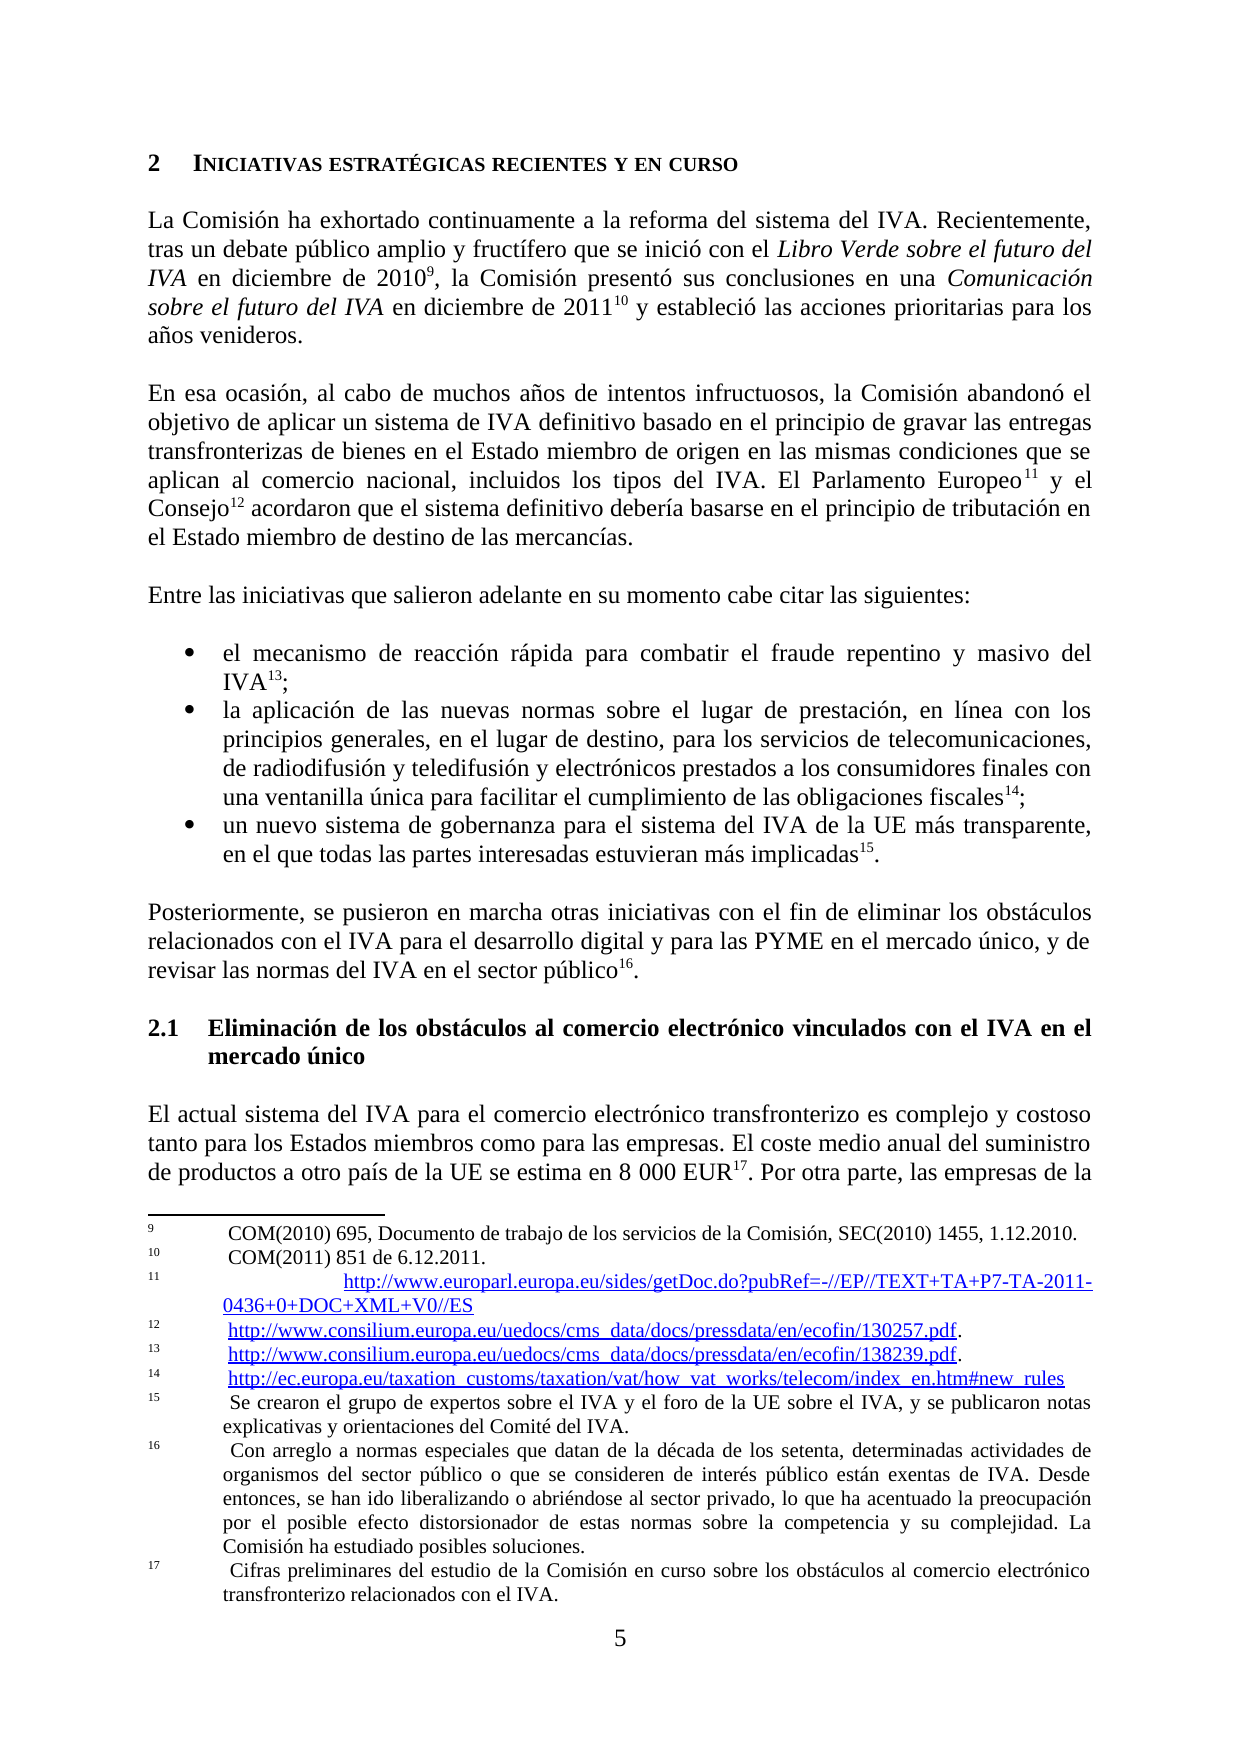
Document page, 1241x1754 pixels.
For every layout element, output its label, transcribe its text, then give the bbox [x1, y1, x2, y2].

text La Comisión ha exhortado continuamente a la reforma del sistema del IVA. Recientemente, tras un debate público amplio y fructífero que se inició con el Libro Verde sobre el futuro del IVA en diciembre de 2010, la Comisión presentó sus conclusiones en una Comunicación sobre el futuro del IVA en diciembre de 2011 y estableció las acciones prioritarias para los años venideros. [148, 206, 1092, 349]
text Posteriormente, se pusieron en marcha otras iniciativas con el fin de eliminar los obstáculos relacionados con el IVA para el desarrollo digital y para las PYME en el mercado único, y de revisar las normas del IVA en el sector público. [148, 897, 1092, 983]
text El actual sistema del IVA para el comercio electrónico transfronterizo es complejo y costoso tanto para los Estados miembros como para las empresas. El coste medio anual del suministro de productos a otro país de la UE se estima en 8 000 EUR. Por otra parte, las empresas de la UE están en una situación de desventaja competitiva, ya que los proveedores de terceros países pueden suministrar a los consumidores de la UE bienes exentos de IVA al amparo de la exención por importación de pequeños envíos (casi 150 millones de envíos exentos de IVA fueron importados en 2015). La complejidad del sistema también dificulta a los Estados miembros garantizar su cumplimiento, con unas pérdidas estimadas en unos 3 000 millones EUR al año. [148, 1099, 1092, 1186]
text En esa ocasión, al cabo de muchos años de intentos infructuosos, la Comisión abandonó el objetivo de aplicar un sistema de IVA definitivo basado en el principio de gravar las entregas transfronterizas de bienes en el Estado miembro de origen en las mismas condiciones que se aplican al comercio nacional, incluidos los tipos del IVA. El Parlamento Europeo y el Consejo acordaron que el sistema definitivo debería basarse en el principio de tributación en el Estado miembro de destino de las mercancías. [148, 378, 1092, 551]
list el mecanismo de reacción rápida para combatir el fraude repentino y masivo del IVA; [185, 638, 1092, 696]
list un nuevo sistema de gobernanza para el sistema del IVA de la UE más transparente, en el que todas las partes interesadas estuvieran más implicadas. [185, 811, 1092, 868]
text Entre las iniciativas que salieron adelante en su momento cabe citar las siguientes: [148, 580, 1092, 609]
subtitle Iniciativas estratégicas recientes y en curso [148, 148, 1092, 176]
list la aplicación de las nuevas normas sobre el lugar de prestación, en línea con los principios generales, en el lugar de destino, para los servicios de telecomunicaciones, de radiodifusión y teledifusión y electrónicos prestados a los consumidores finales con una ventanilla única para facilitar el cumplimiento de las obligaciones fiscales; [185, 696, 1092, 811]
subtitle Eliminación de los obstáculos al comercio electrónico vinculados con el IVA en el mercado único [148, 1013, 1092, 1070]
